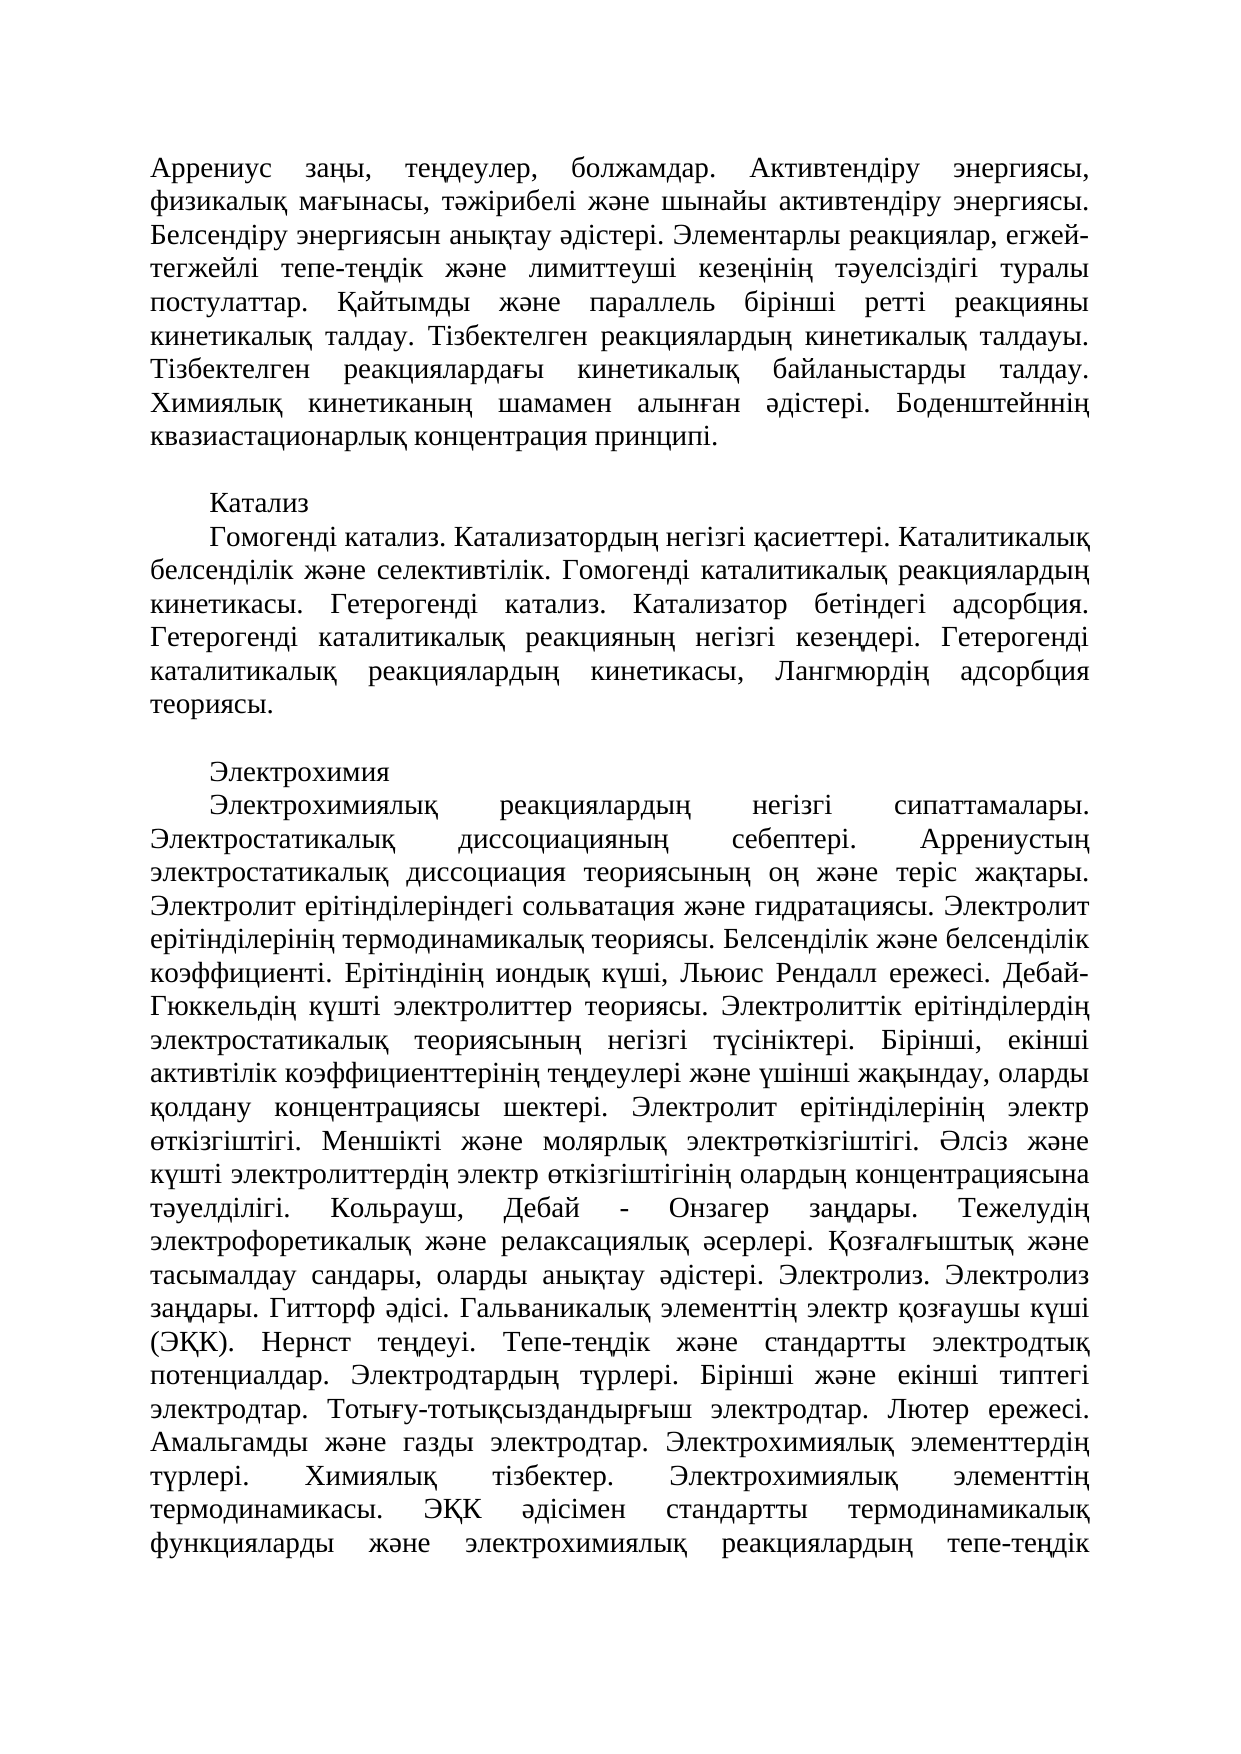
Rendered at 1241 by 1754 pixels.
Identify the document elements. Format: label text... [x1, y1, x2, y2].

text Гомогенді катализ. Катализатордың негізгі қасиеттері. Каталитикалық белсенділік және селективтілік. Гомогенді каталитикалық реакциялардың кинетикасы. Гетерогенді катализ. Катализатор бетіндегі адсорбция. Гетерогенді каталитикалық реакцияның негізгі кезеңдері. Гетерогенді каталитикалық реакциялардың кинетикасы, Лангмюрдің адсорбция теориясы. [150, 519, 1090, 720]
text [150, 150, 1090, 452]
text Электрохимия [150, 754, 1090, 787]
text Катализ [150, 485, 1090, 519]
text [150, 787, 1090, 1559]
